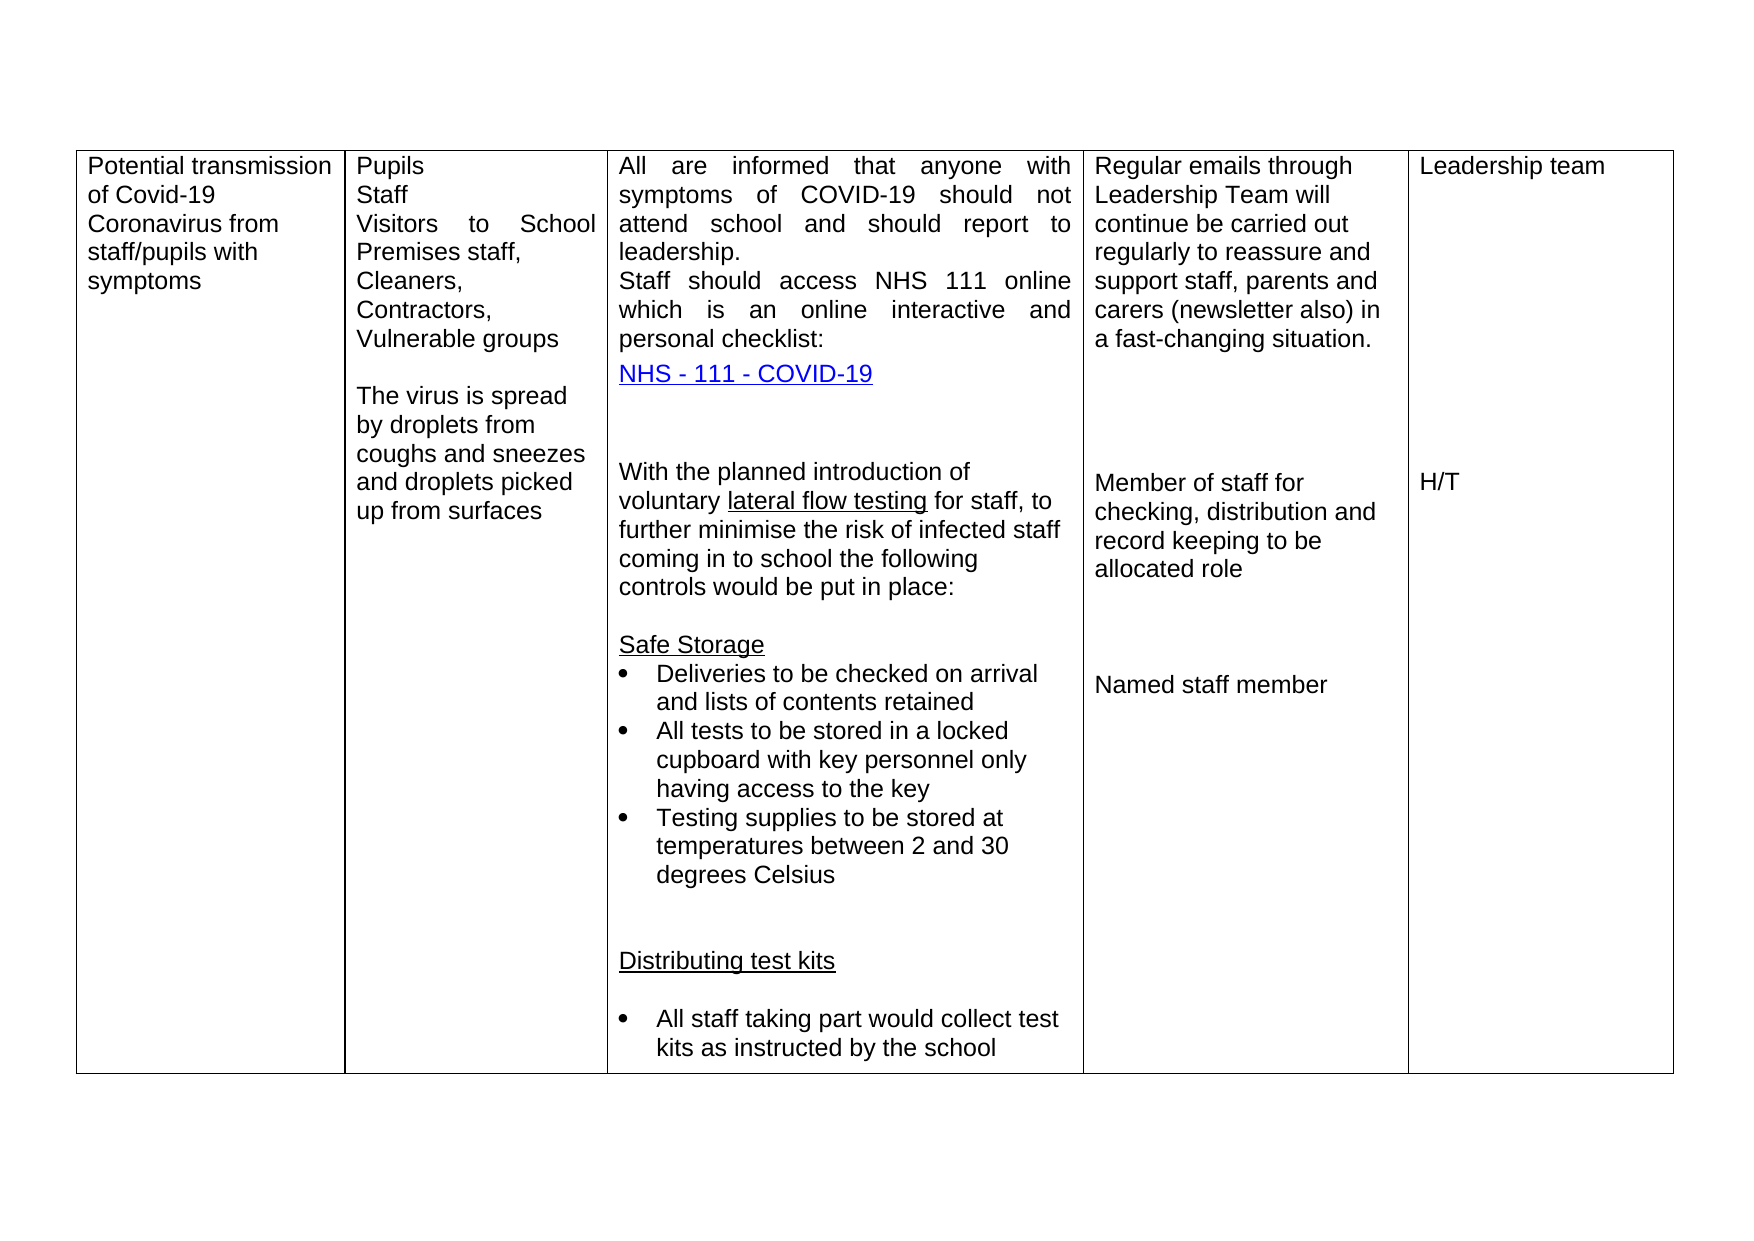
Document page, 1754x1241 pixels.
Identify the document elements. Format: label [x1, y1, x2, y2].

table_cell [1084, 151, 1408, 1073]
table_cell [608, 151, 1083, 1073]
table_cell [346, 151, 607, 1073]
table_cell [1409, 151, 1673, 1073]
table_cell [77, 151, 344, 1073]
